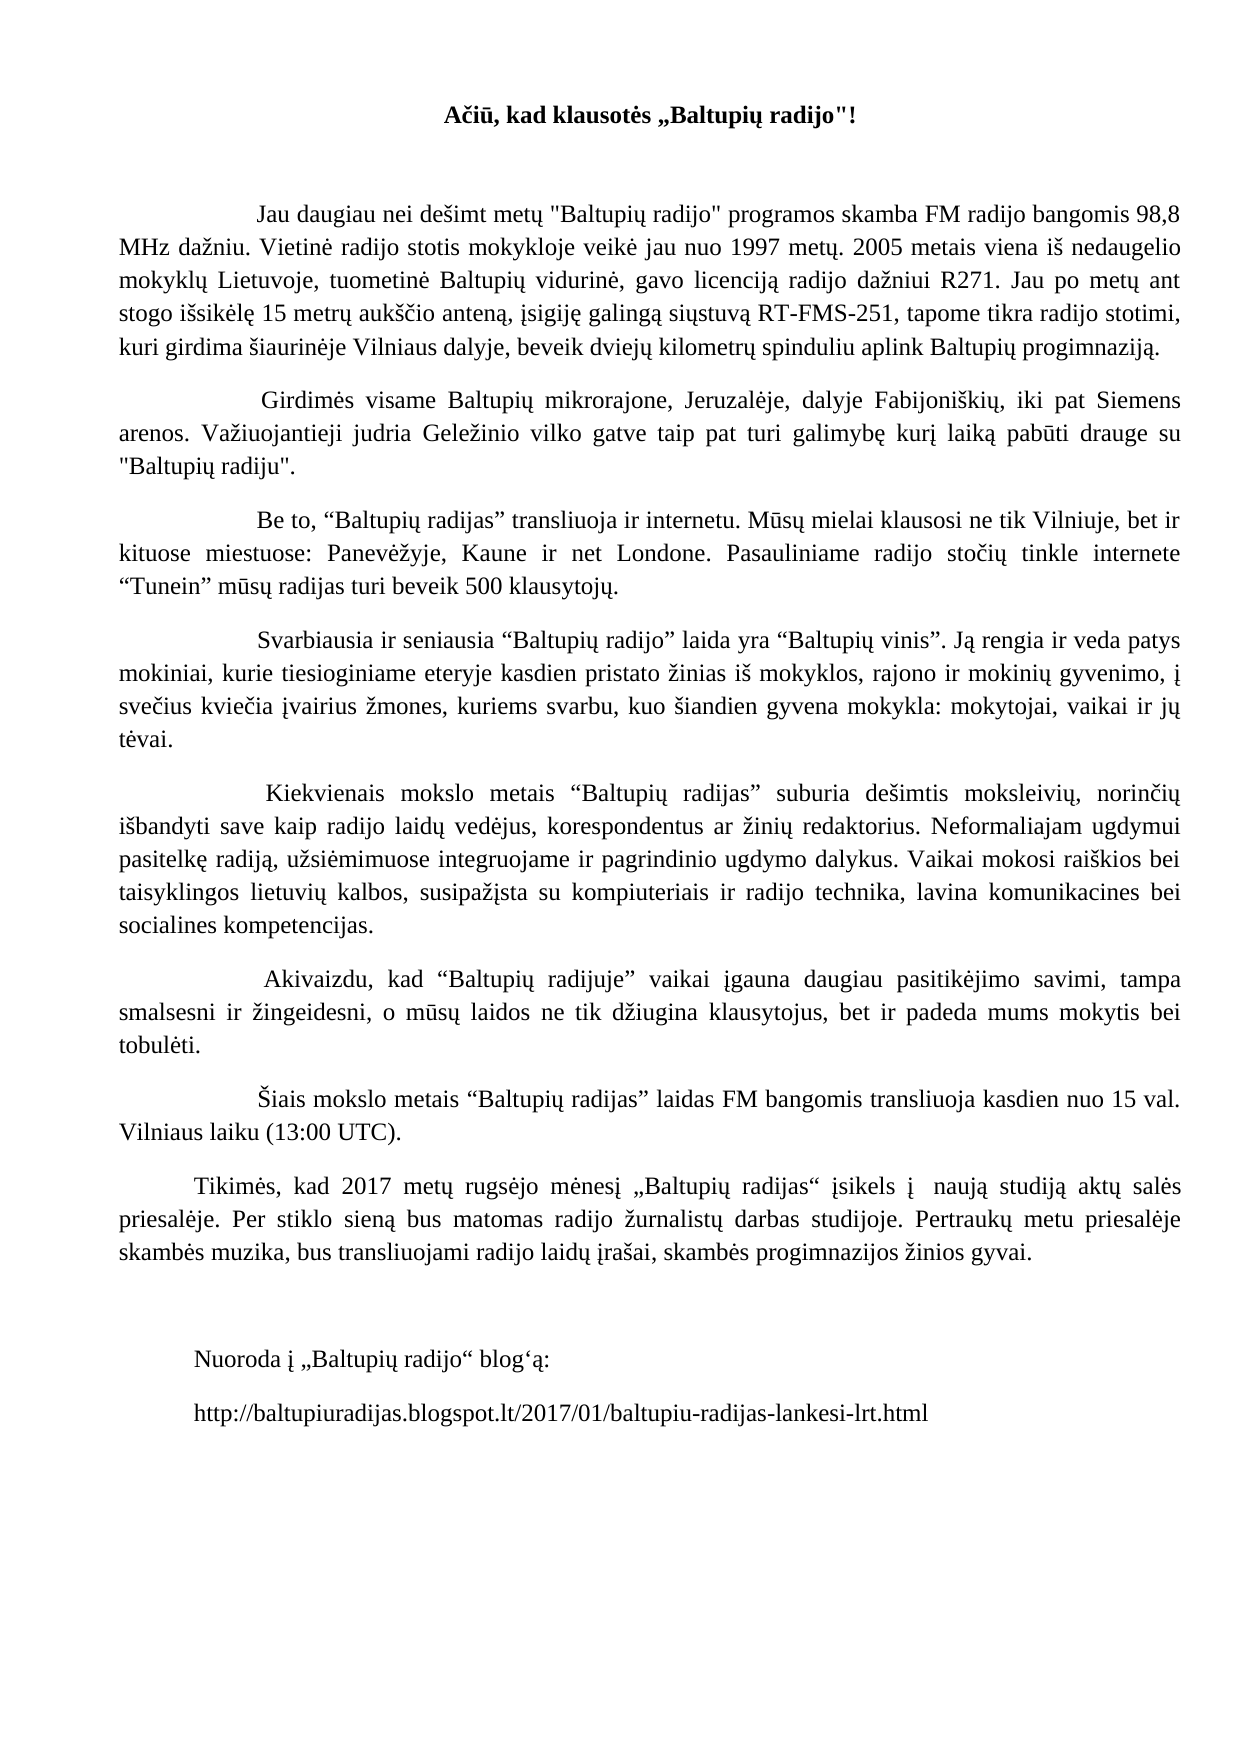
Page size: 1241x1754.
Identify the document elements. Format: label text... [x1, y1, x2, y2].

text http://baltupiuradijas.blogspot.lt/2017/01/baltupiu-radijas-lankesi-lrt.html [118, 1398, 1182, 1427]
text Akivaizdu, kad “Baltupių radijuje” vaikai įgauna daugiau pasitikėjimo savimi, tampa smalsesni ir žingeidesni, o mūsų laidos ne tik džiugina klausytojus, bet ir padeda mums mokytis bei tobulėti. [118, 964, 1182, 1059]
text Svarbiausia ir seniausia “Baltupių radijo” laida yra “Baltupių vinis”. Ją rengia ir veda patys mokiniai, kurie tiesioginiame eteryje kasdien pristato žinias iš mokyklos, rajono ir mokinių gyvenimo, į svečius kviečia įvairius žmones, kuriems svarbu, kuo šiandien gyvena mokykla: mokytojai, vaikai ir jų tėvai. [118, 625, 1182, 753]
text Girdimės visame Baltupių mikrorajone, Jeruzalėje, dalyje Fabijoniškių, iki pat Siemens arenos. Važiuojantieji judria Geležinio vilko gatve taip pat turi galimybę kurį laiką pabūti drauge su "Baltupių radiju". [118, 385, 1182, 480]
text Kiekvienais mokslo metais “Baltupių radijas” suburia dešimtis moksleivių, norinčių išbandyti save kaip radijo laidų vedėjus, korespondentus ar žinių redaktorius. Neformaliajam ugdymui pasitelkę radiją, užsiėmimuose integruojame ir pagrindinio ugdymo dalykus. Vaikai mokosi raiškios bei taisyklingos lietuvių kalbos, susipažįsta su kompiuteriais ir radijo technika, lavina komunikacines bei socialines kompetencijas. [118, 778, 1182, 939]
text Tikimės, kad 2017 metų rugsėjo mėnesį „Baltupių radijas“ įsikels į naują studiją aktų salės priesalėje. Per stiklo sieną bus matomas radijo žurnalistų darbas studijoje. Pertraukų metu priesalėje skambės muzika, bus transliuojami radijo laidų įrašai, skambės progimnazijos žinios gyvai. [118, 1171, 1182, 1266]
text Nuoroda į „Baltupių radijo“ blog‘ą: [118, 1344, 1182, 1373]
text Ačiū, kad klausotės „Baltupių radijo"! [118, 100, 1182, 129]
text Be to, “Baltupių radijas” transliuoja ir internetu. Mūsų mielai klausosi ne tik Vilniuje, bet ir kituose miestuose: Panevėžyje, Kaune ir net Londone. Pasauliniame radijo stočių tinkle internete “Tunein” mūsų radijas turi beveik 500 klausytojų. [118, 505, 1182, 600]
text Šiais mokslo metais “Baltupių radijas” laidas FM bangomis transliuoja kasdien nuo 15 val. Vilniaus laiku (13:00 UTC). [118, 1084, 1182, 1146]
text Jau daugiau nei dešimt metų "Baltupių radijo" programos skamba FM radijo bangomis 98,8 MHz dažniu. Vietinė radijo stotis mokykloje veikė jau nuo 1997 metų. 2005 metais viena iš nedaugelio mokyklų Lietuvoje, tuometinė Baltupių vidurinė, gavo licenciją radijo dažniui R271. Jau po metų ant stogo išsikėlę 15 metrų aukščio anteną, įsigiję galingą siųstuvą RT-FMS-251, tapome tikra radijo stotimi, kuri girdima šiaurinėje Vilniaus dalyje, beveik dviejų kilometrų spinduliu aplink Baltupių progimnaziją. [118, 199, 1182, 360]
